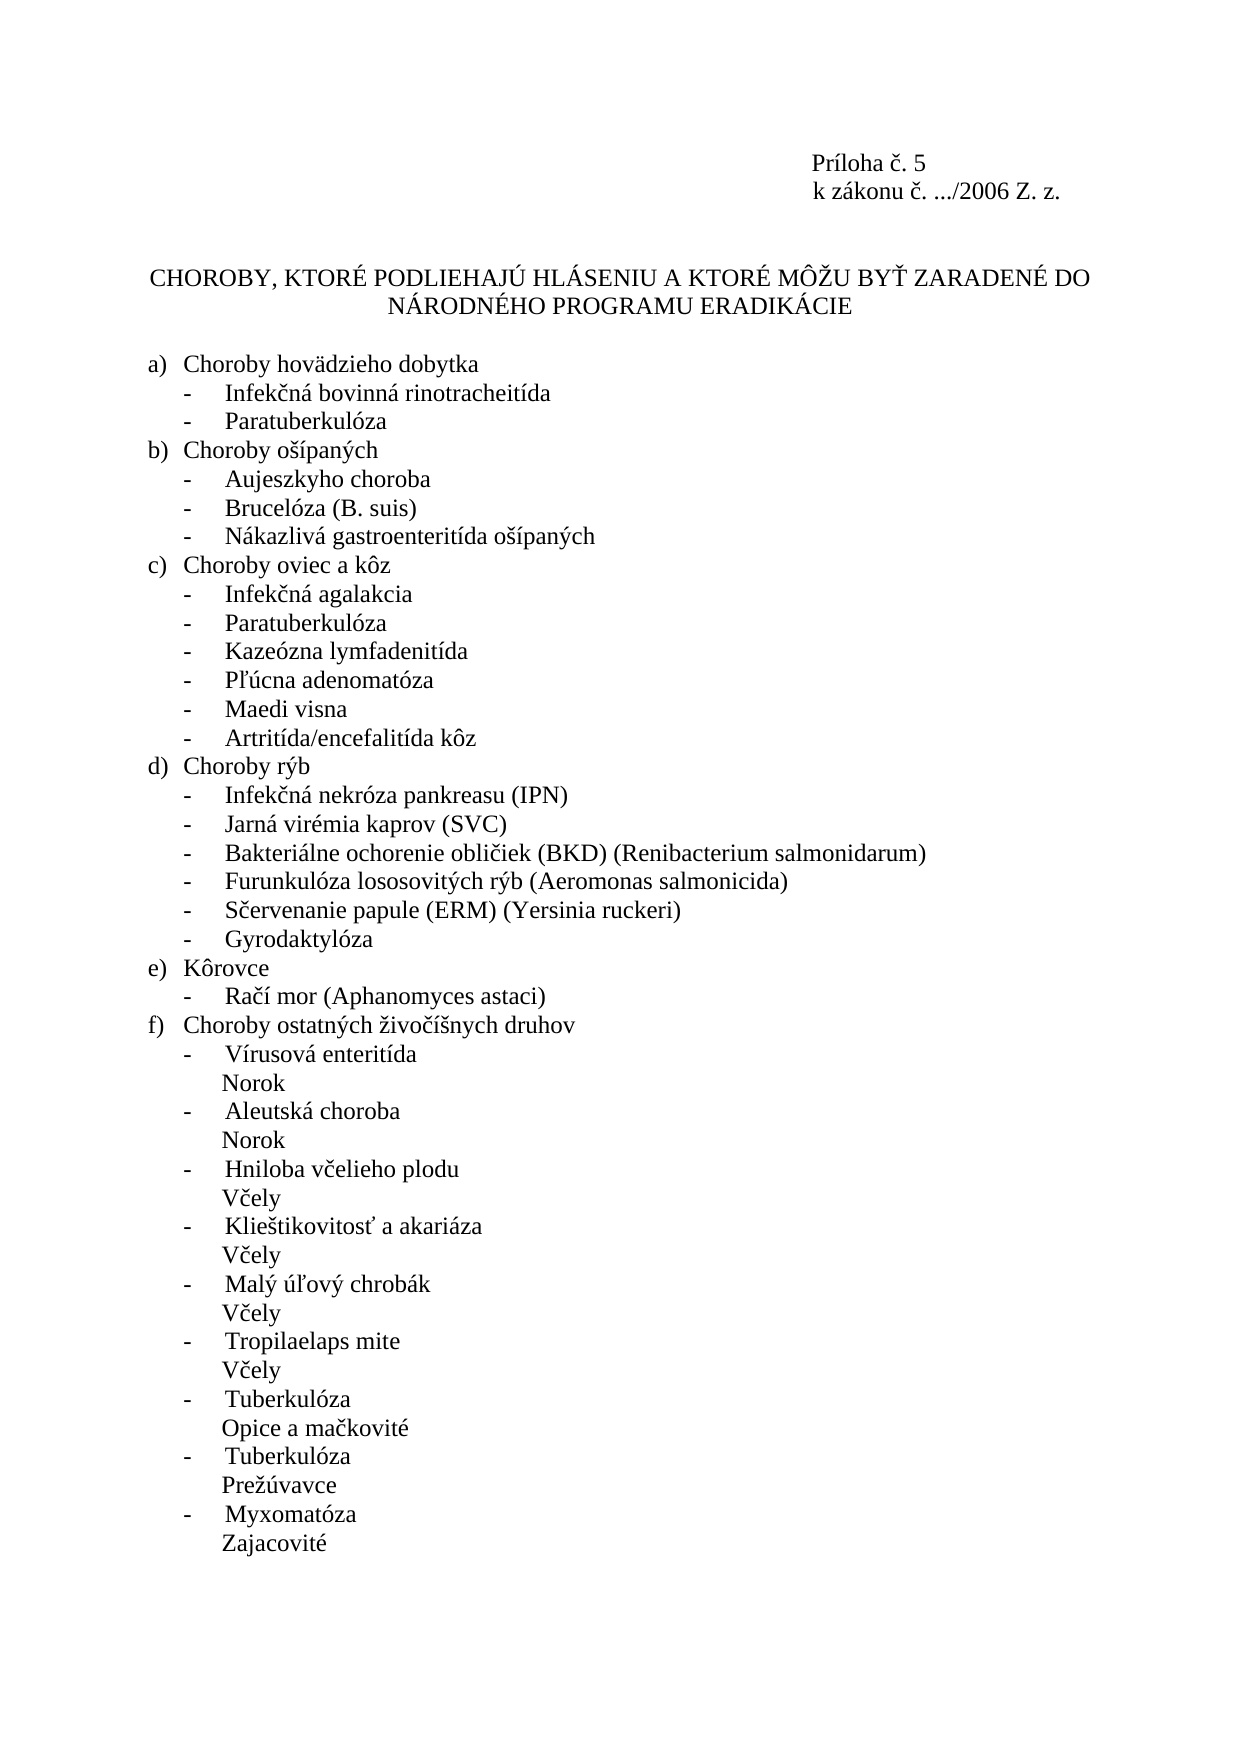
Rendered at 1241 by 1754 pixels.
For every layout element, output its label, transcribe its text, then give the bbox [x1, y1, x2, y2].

list Paratuberkulóza [183, 406, 1092, 435]
list Klieštikovitosť a akariáza [183, 1211, 1092, 1240]
list Vírusová enteritída [183, 1039, 1092, 1068]
text Príloha č. 5 [738, 148, 1092, 176]
list Choroby rýb [148, 751, 1092, 780]
text Norok [148, 1125, 1092, 1154]
list Aujeszkyho choroba [183, 464, 1092, 493]
list Choroby ostatných živočíšnych druhov [148, 1010, 1092, 1039]
list Kazeózna lymfadenitída [183, 636, 1092, 665]
text Včely [148, 1183, 1092, 1211]
list Bakteriálne ochorenie obličiek (BKD) (Renibacterium salmonidarum) [183, 838, 1092, 866]
text Včely [221, 1298, 1092, 1326]
list Maedi visna [183, 694, 1092, 723]
list Nákazlivá gastroenteritída ošípaných [183, 521, 1092, 550]
list Choroby oviec a kôz [148, 550, 1092, 579]
list Sčervenanie papule (ERM) (Yersinia ruckeri) [183, 895, 1092, 924]
text CHOROBY, KTORÉ PODLIEHAJÚ HLÁSENIU A KTORÉ MÔŽU BYŤ ZARADENÉ DO NÁRODNÉHO PROGRAMU ERADIKÁCIE [148, 263, 1092, 320]
list Pľúcna adenomatóza [183, 665, 1092, 694]
list Račí mor (Aphanomyces astaci) [183, 981, 1092, 1010]
text Zajacovité [148, 1528, 1092, 1556]
list Paratuberkulóza [183, 608, 1092, 636]
text Opice a mačkovité [148, 1413, 1092, 1441]
list Artritída/encefalitída kôz [183, 723, 1092, 751]
list Tropilaelaps mite [183, 1326, 1092, 1355]
list Choroby hovädzieho dobytka [148, 349, 1092, 378]
text Včely [221, 1355, 1092, 1384]
list Malý úľový chrobák [183, 1269, 1092, 1298]
list Infekčná agalakcia [183, 579, 1092, 608]
text k zákonu č. .../2006 Z. z. [664, 176, 1092, 205]
list Infekčná nekróza pankreasu (IPN) [183, 780, 1092, 809]
text Včely [148, 1240, 1092, 1269]
list Aleutská choroba [183, 1096, 1092, 1125]
list Gyrodaktylóza [183, 924, 1092, 953]
text Norok [183, 1068, 1092, 1096]
list Tuberkulóza [183, 1384, 1092, 1413]
text Prežúvavce [148, 1470, 1092, 1499]
list Tuberkulóza [183, 1441, 1092, 1470]
list Furunkulóza lososovitých rýb (Aeromonas salmonicida) [183, 866, 1092, 895]
list Infekčná bovinná rinotracheitída [183, 378, 1092, 406]
list Hniloba včelieho plodu [183, 1154, 1092, 1183]
list Kôrovce [148, 953, 1092, 981]
list Brucelóza (B. suis) [183, 493, 1092, 521]
list Jarná virémia kaprov (SVC) [183, 809, 1092, 838]
list Choroby ošípaných [148, 435, 1092, 464]
list Myxomatóza [183, 1499, 1092, 1528]
